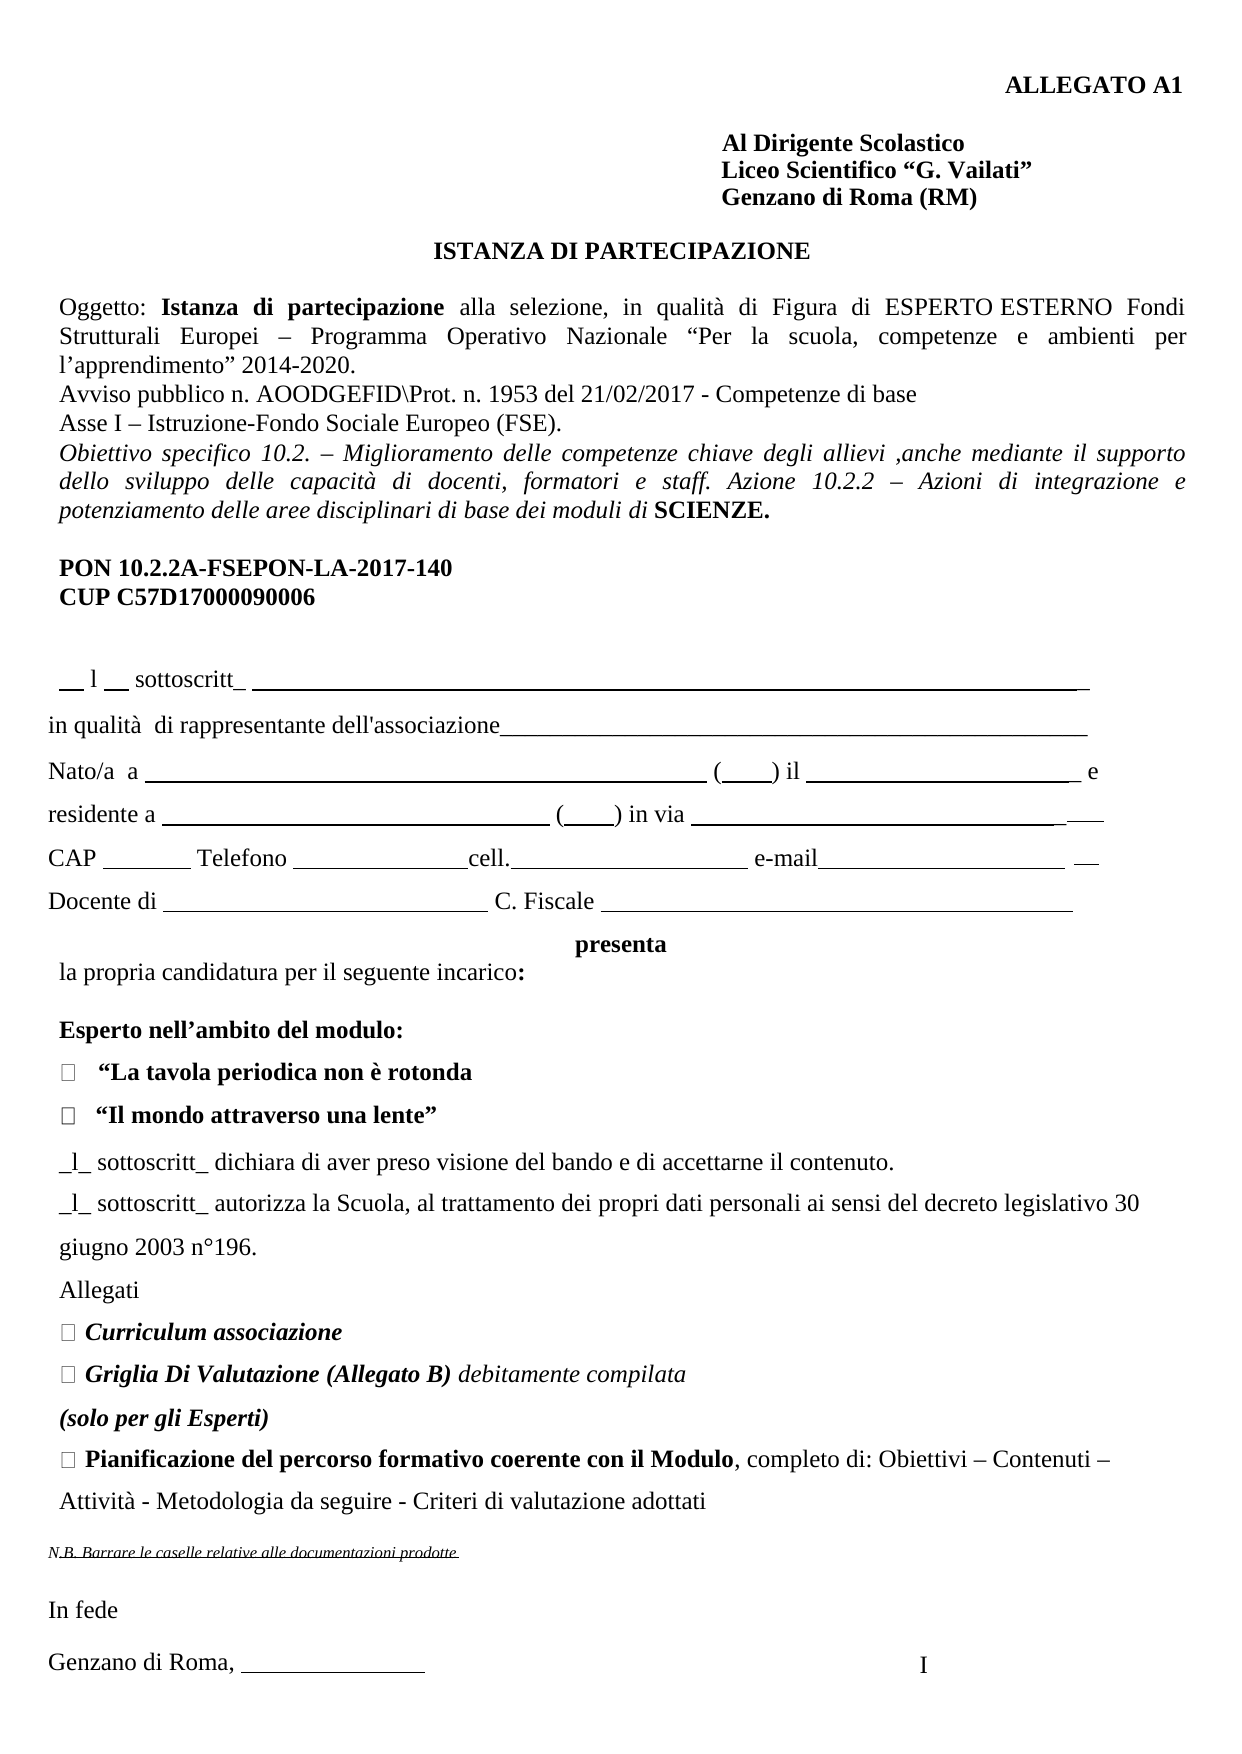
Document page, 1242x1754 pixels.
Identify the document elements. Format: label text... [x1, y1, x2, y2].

text PON 10.2.2A-FSEPON-LA-2017-140 [59, 553, 1187, 582]
text I [919, 1650, 1196, 1678]
text Liceo Scientifico “G. Vailati” [721, 156, 1196, 183]
text Esperto nell’ambito del modulo: [59, 1015, 1196, 1044]
text Asse I – Istruzione-Fondo Sociale Europeo (FSE). [59, 408, 1187, 437]
text _l_ sottoscritt_ dichiara di aver preso visione del bando e di accettarne il contenuto. [59, 1147, 1196, 1175]
text _l_ sottoscritt_ autorizza la Scuola, al trattamento dei propri dati personali ai sensi del decreto legislativo 30 giugno 2003 n°196. [59, 1188, 1144, 1261]
text la propria candidatura per il seguente incarico: [59, 957, 1196, 986]
text Al Dirigente Scolastico [722, 128, 1196, 156]
text ALLEGATO A1 [48, 70, 1183, 99]
text Genzano di Roma (RM) [721, 183, 1196, 211]
text presenta [570, 930, 671, 957]
text in qualità di rappresentante dell'associazione_______________________________________________ [48, 710, 1100, 739]
text Curriculum associazione [85, 1317, 1196, 1346]
text (solo per gli Esperti) [59, 1403, 1196, 1432]
text “Il mondo attraverso una lente” [85, 1100, 1096, 1129]
text CUP C57D17000090006 [59, 582, 1187, 611]
text N.B. Barrare le caselle relative alle documentazioni prodotte [48, 1536, 1196, 1563]
text Griglia Di Valutazione (Allegato B) debitamente compilata [85, 1359, 1196, 1388]
text Avviso pubblico n. AOODGEFID\Prot. n. 1953 del 21/02/2017 - Competenze di base [59, 379, 1187, 408]
text Pianificazione del percorso formativo coerente con il Modulo, completo di: Obiettivi – Contenuti – [85, 1444, 1196, 1473]
text Obiettivo specifico 10.2. – Miglioramento delle competenze chiave degli allievi ,anche mediante il supporto dello sviluppo delle capacità di docenti, formatori e staff. Azione 10.2.2 – Azioni di integrazione e potenziamento delle aree disciplinari di base dei moduli di SCIENZE. [59, 438, 1187, 524]
text In fede [48, 1596, 1196, 1623]
picture [58, 1100, 85, 1129]
text “La tavola periodica non è rotonda [48, 1057, 1096, 1086]
text ISTANZA DI PARTECIPAZIONE [48, 238, 1196, 265]
picture [58, 1317, 85, 1346]
text l sottoscritt_ _ [59, 664, 1100, 693]
picture [58, 1359, 85, 1388]
text Genzano di Roma, [48, 1647, 431, 1676]
text Allegati [59, 1275, 1196, 1304]
text Nato/a a ( ) il _ e residente a ( ) in via _ CAP Telefono cell. e-mail Docente di C. Fiscale [48, 756, 1100, 914]
text Attività - Metodologia da seguire - Criteri di valutazione adottati [59, 1487, 1196, 1514]
text Oggetto: Istanza di partecipazione alla selezione, in qualità di Figura di ESPERTO ESTERNO Fondi Strutturali Europei – Programma Operativo Nazionale “Per la scuola, competenze e ambienti per l’apprendimento” 2014-2020. [59, 292, 1187, 379]
picture [58, 1445, 85, 1473]
